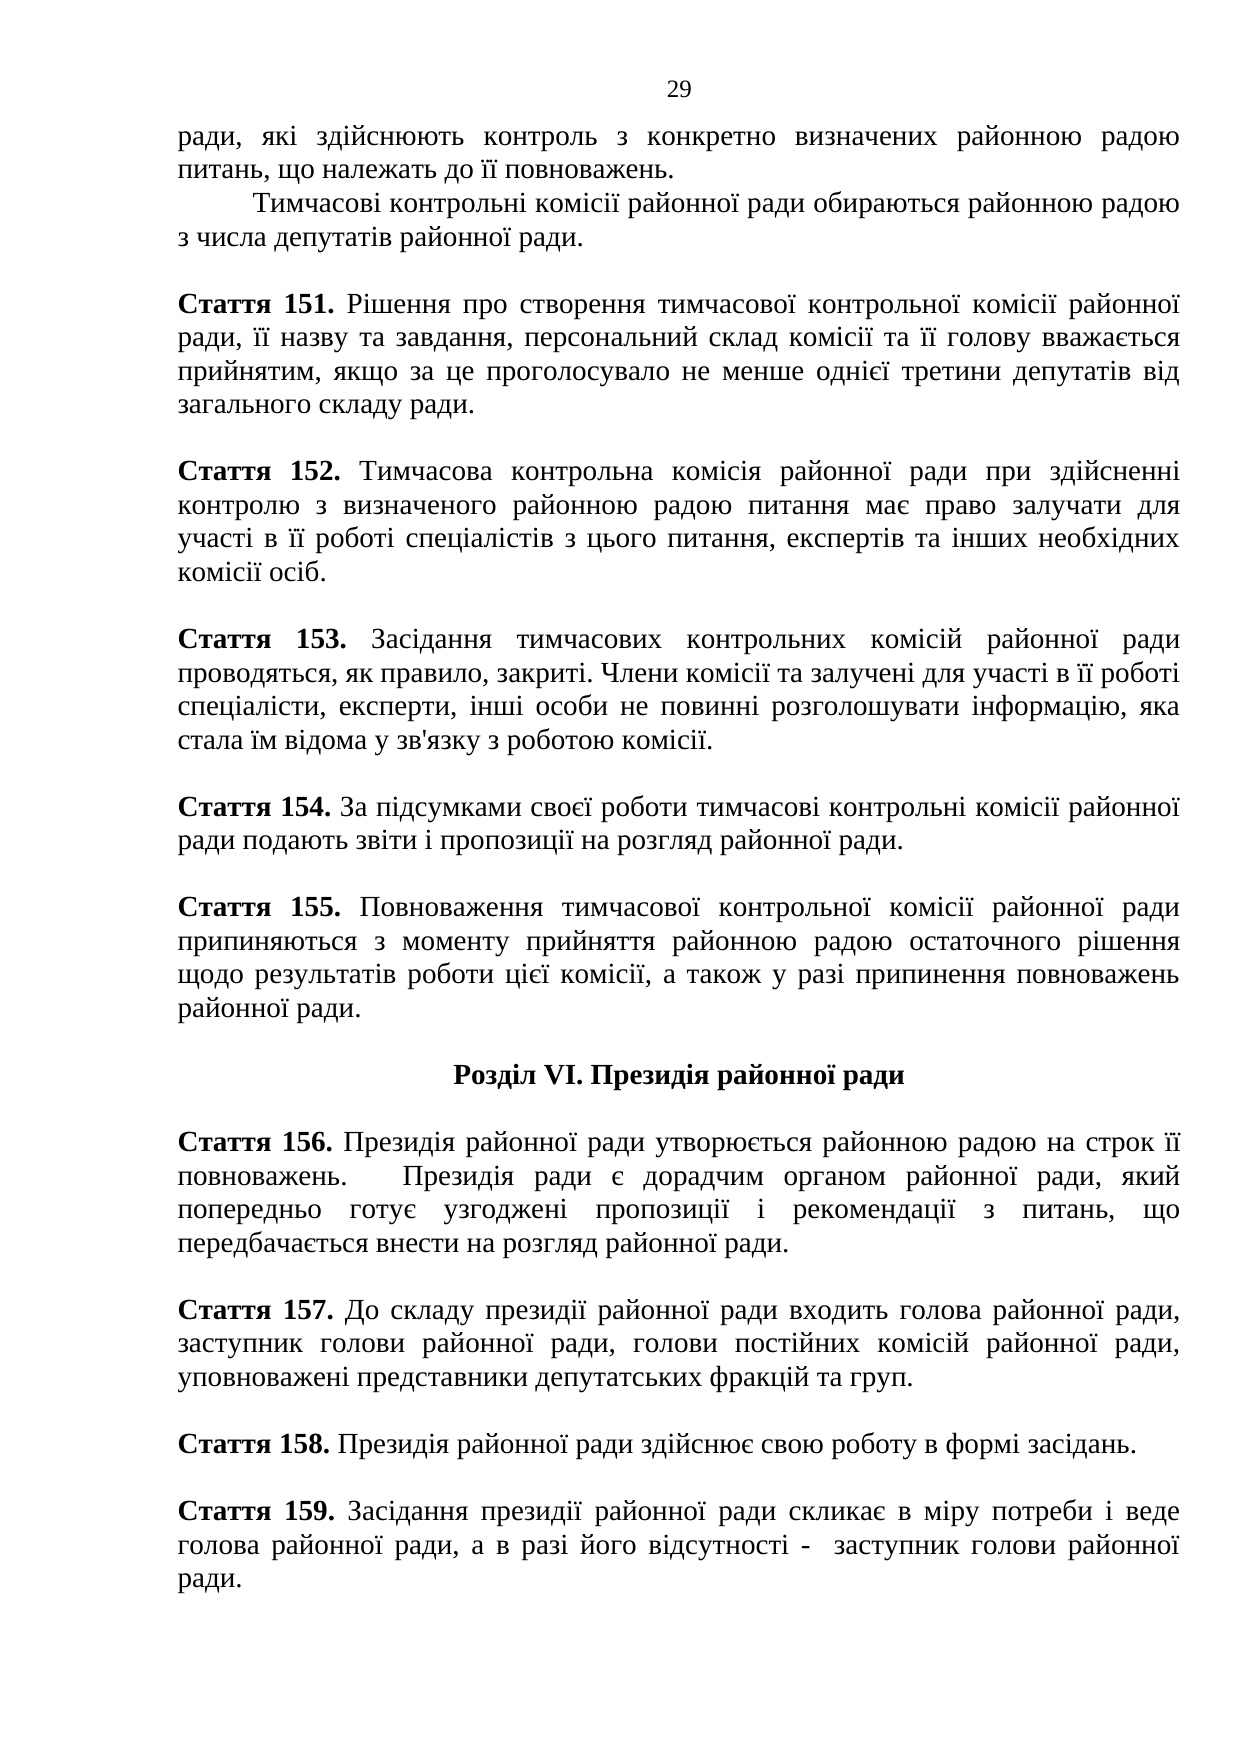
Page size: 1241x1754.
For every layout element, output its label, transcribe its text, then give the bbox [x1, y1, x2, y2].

text Стаття 152. Тимчасова контрольна комісія районної ради при здійсненні контролю з визначеного районною радою питання має право залучати для участі в її роботі спеціалістів з цього питання, експертів та інших необхідних комісії осіб. [177, 453, 1181, 588]
text Стаття 156. Президія районної ради утворюється районною радою на строк її повноважень. Президія ради є дорадчим органом районної ради, який попередньо готує узгоджені пропозиції і рекомендації з питань, що передбачається внести на розгляд районної ради. [177, 1124, 1181, 1258]
text Стаття 154. За підсумками своєї роботи тимчасові контрольні комісії районної ради подають звіти і пропозиції на розгляд районної ради. [177, 789, 1181, 856]
text Стаття 158. Президія районної ради здійснює свою роботу в формі засідань. [177, 1426, 1181, 1460]
text Стаття 155. Повноваження тимчасової контрольної комісії районної ради припиняються з моменту прийняття районною радою остаточного рішення щодо результатів роботи цієї комісії, а також у разі припинення повноважень районної ради. [177, 889, 1181, 1024]
text Розділ VІ. Президія районної ради [177, 1057, 1181, 1091]
text Стаття 157. До складу президії районної ради входить голова районної ради, заступник голови районної ради, голови постійних комісій районної ради, уповноважені представники депутатських фракцій та груп. [177, 1292, 1181, 1393]
text Стаття 153. Засідання тимчасових контрольних комісій районної ради проводяться, як правило, закриті. Члени комісії та залучені для участі в її роботі спеціалісти, експерти, інші особи не повинні розголошувати інформацію, яка стала їм відома у зв'язку з роботою комісії. [177, 621, 1181, 755]
text Стаття 151. Рішення про створення тимчасової контрольної комісії районної ради, її назву та завдання, персональний склад комісії та її голову вважається прийнятим, якщо за це проголосувало не менше однієї третини депутатів від загального складу ради. [177, 286, 1181, 420]
text ради, які здійснюють контроль з конкретно визначених районною радою питань, що належать до її повноважень. [177, 118, 1181, 185]
text Тимчасові контрольні комісії районної ради обираються районною радою з числа депутатів районної ради. [177, 185, 1181, 252]
text Стаття 159. Засідання президії районної ради скликає в міру потреби і веде голова районної ради, а в разі його відсутності - заступник голови районної ради. [177, 1493, 1181, 1594]
